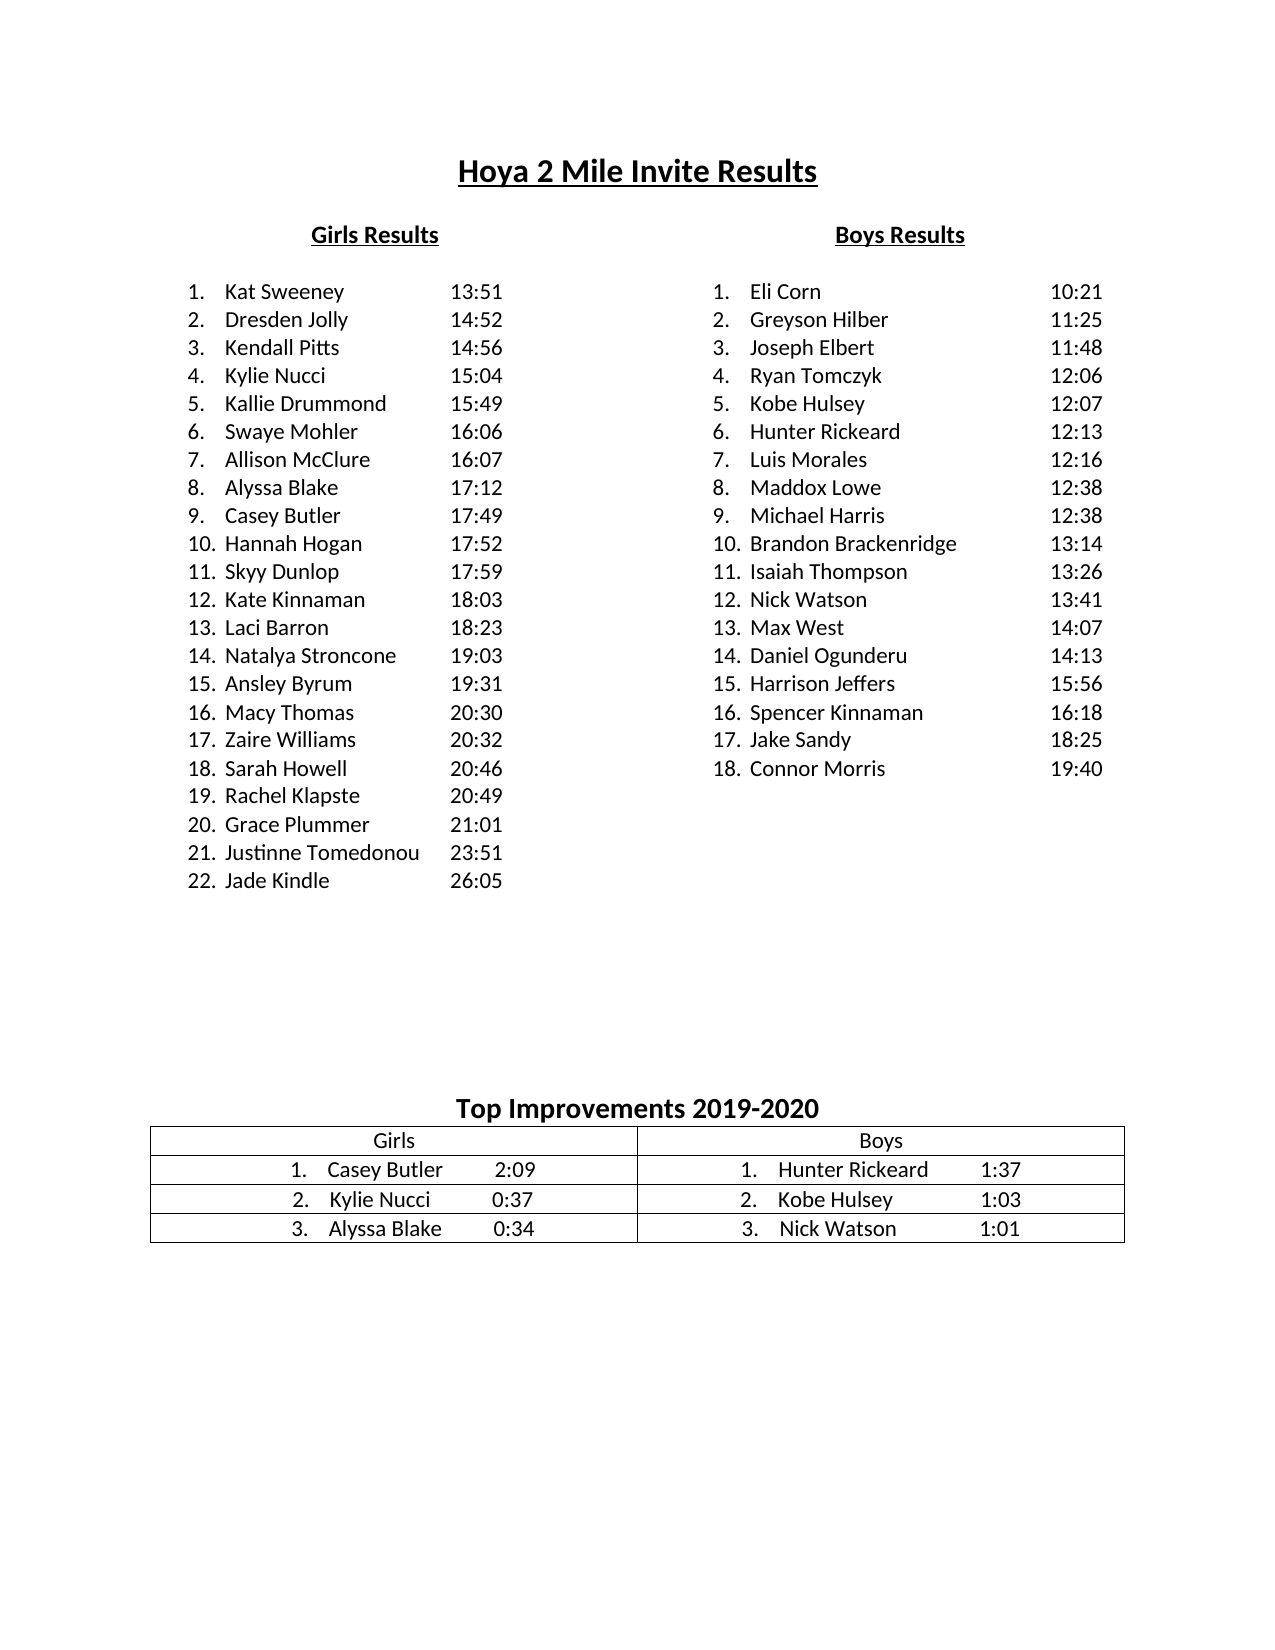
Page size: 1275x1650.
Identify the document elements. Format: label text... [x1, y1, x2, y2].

list Ryan Tomczyk 12:06 [712, 361, 1125, 389]
list Rachel Klapste 20:49 [187, 782, 600, 810]
list Connor Morris 19:40 [712, 754, 1125, 782]
list Kallie Drummond 15:49 [187, 389, 600, 417]
text Hoya 2 Mile Invite Results [150, 150, 1125, 191]
list Daniel Ogunderu 14:13 [712, 642, 1125, 669]
list Laci Barron 18:23 [187, 613, 600, 642]
table_cell Alyssa Blake 0:34 [151, 1214, 637, 1242]
list Casey Butler 17:49 [187, 501, 600, 529]
list Joseph Elbert 11:48 [712, 333, 1125, 361]
list Dresden Jolly 14:52 [187, 305, 600, 333]
list Zaire Williams 20:32 [187, 726, 600, 754]
table_cell 1. Hunter Rickeard 1:37 [638, 1156, 1124, 1184]
list Harrison Jeffers 15:56 [712, 669, 1125, 698]
text Girls Results [150, 219, 600, 249]
list Eli Corn 10:21 [712, 277, 1125, 305]
list Hannah Hogan 17:52 [187, 529, 600, 557]
list Spencer Kinnaman 16:18 [712, 698, 1125, 726]
list Natalya Stroncone 19:03 [187, 642, 600, 669]
list Brandon Brackenridge 13:14 [712, 529, 1125, 557]
text Boys Results [675, 219, 1125, 249]
list Alyssa Blake 17:12 [187, 473, 600, 501]
list Sarah Howell 20:46 [187, 754, 600, 782]
list Kat Sweeney 13:51 [187, 277, 600, 305]
list Nick Watson 13:41 [712, 586, 1125, 613]
list Max West 14:07 [712, 613, 1125, 642]
list Grace Plummer 21:01 [187, 810, 600, 838]
list Kendall Pitts 14:56 [187, 333, 600, 361]
list Michael Harris 12:38 [712, 501, 1125, 529]
list Jade Kindle 26:05 [187, 866, 600, 894]
table_cell Kylie Nucci 0:37 [151, 1185, 637, 1213]
list Justinne Tomedonou 23:51 [187, 838, 600, 866]
list Luis Morales 12:16 [712, 445, 1125, 473]
list Jake Sandy 18:25 [712, 726, 1125, 754]
list Ansley Byrum 19:31 [187, 669, 600, 698]
table_cell 2. Kobe Hulsey 1:03 [638, 1185, 1124, 1213]
list Kate Kinnaman 18:03 [187, 586, 600, 613]
list Maddox Lowe 12:38 [712, 473, 1125, 501]
table_header Girls [151, 1127, 637, 1154]
list Macy Thomas 20:30 [187, 698, 600, 726]
list Kobe Hulsey 12:07 [712, 389, 1125, 417]
list Greyson Hilber 11:25 [712, 305, 1125, 333]
list Swaye Mohler 16:06 [187, 417, 600, 445]
list Allison McClure 16:07 [187, 445, 600, 473]
table_cell 3. Nick Watson 1:01 [638, 1214, 1124, 1242]
list Kylie Nucci 15:04 [187, 361, 600, 389]
list Hunter Rickeard 12:13 [712, 417, 1125, 445]
list Isaiah Thompson 13:26 [712, 557, 1125, 586]
table_cell Casey Butler 2:09 [151, 1156, 637, 1184]
text Top Improvements 2019-2020 [150, 1090, 1125, 1126]
list Skyy Dunlop 17:59 [187, 557, 600, 586]
table_header Boys [638, 1127, 1124, 1154]
